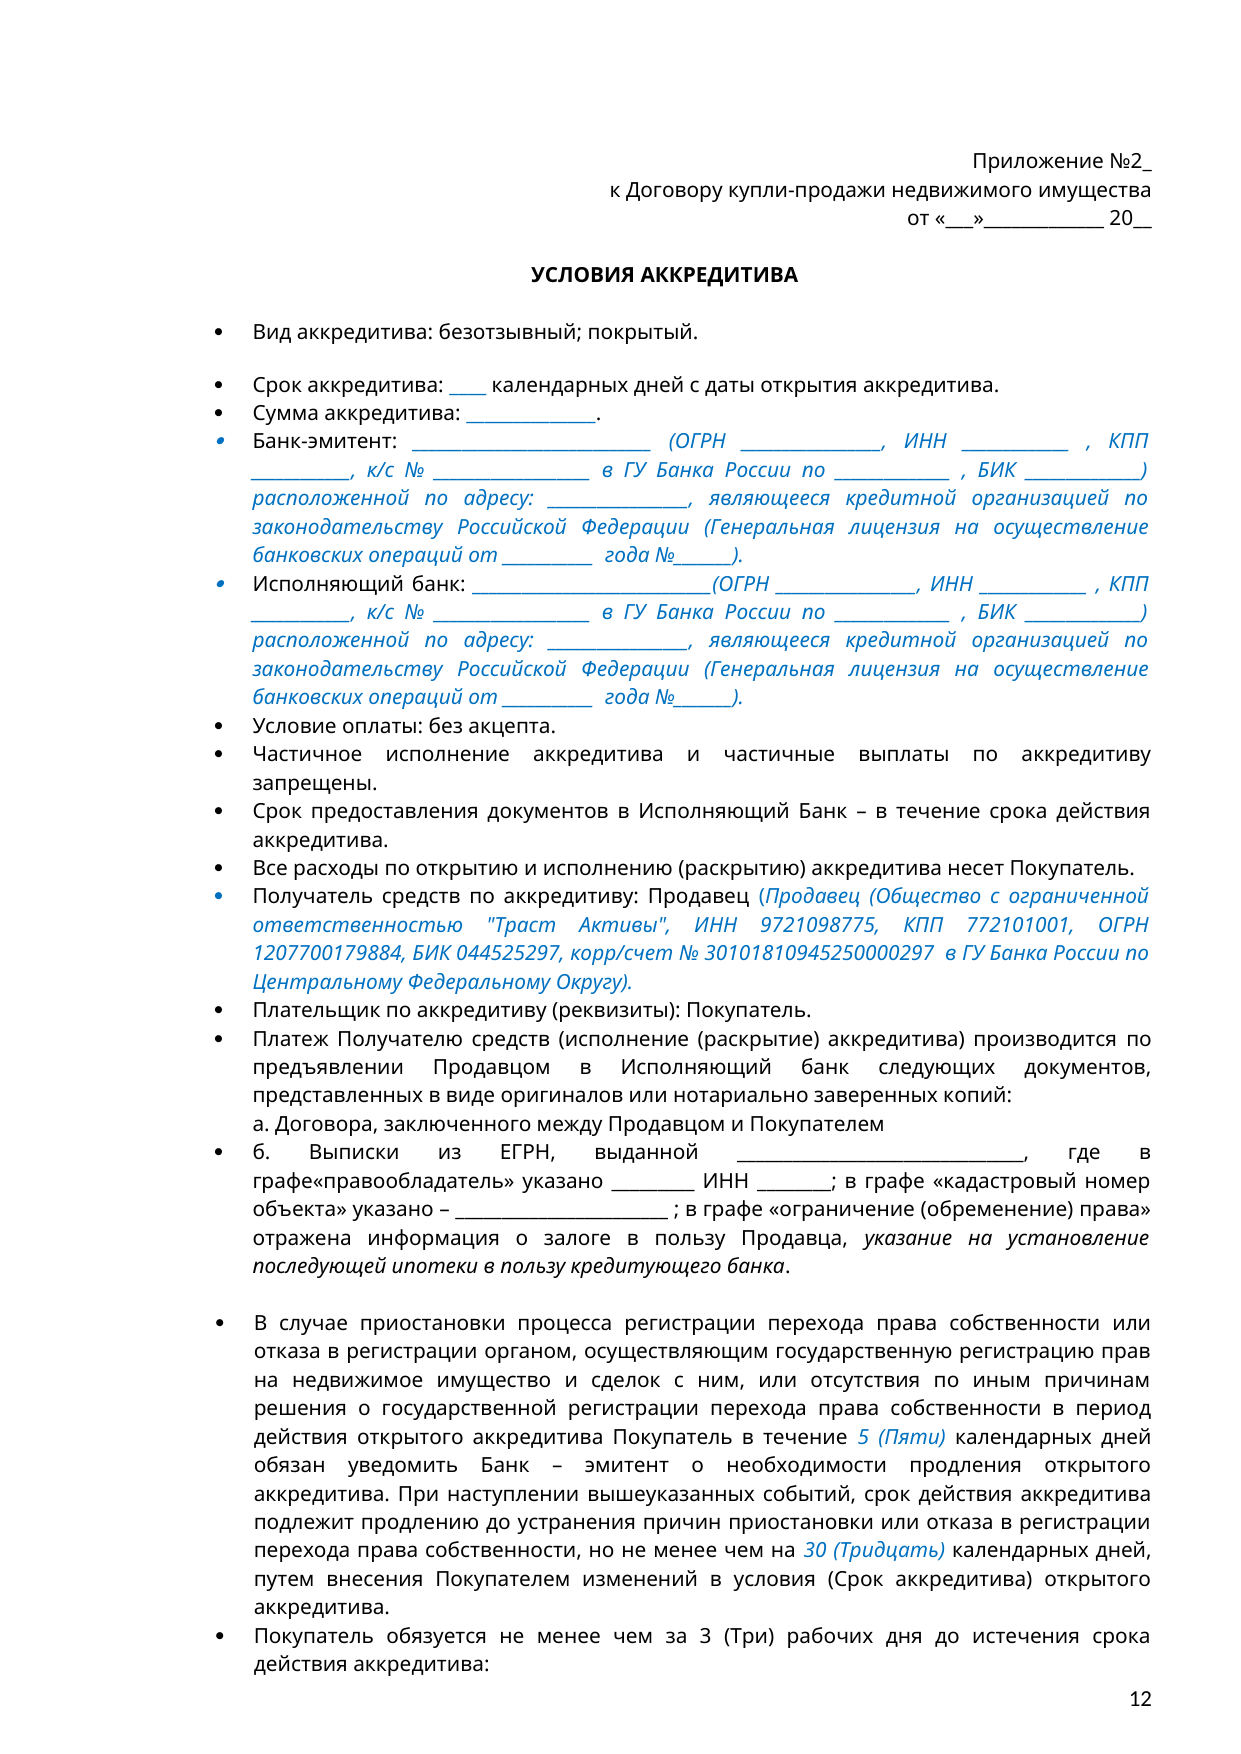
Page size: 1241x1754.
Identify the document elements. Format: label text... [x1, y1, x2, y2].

text к Договору купли-продажи недвижимого имущества [177, 175, 1152, 203]
list Вид аккредитива: безотзывный; покрытый. [215, 317, 1152, 346]
list Исполняющий банк: _____________________________(ОГРН _________________, ИНН _____________ , КПП ____________, к/с № ___________________ в ГУ Банка России по ______________ , БИК ______________) расположенной по адресу: _________________, являющееся кредитной организацией по законодательству Российской Федерации (Генеральная лицензия на осуществление банковских операций от ___________ года №_______). [215, 569, 1152, 711]
list Получатель средств по аккредитиву: Продавец (Продавец (Общество с ограниченной ответственностью "Траст Активы", ИНН 9721098775, КПП 772101001, ОГРН 1207700179884, БИК 044525297, корр/счет № 30101810945250000297 в ГУ Банка России по Центральному Федеральному Округу). [215, 882, 1152, 995]
list Сумма аккредитива: ______________. [215, 398, 1152, 427]
list Частичное исполнение аккредитива и частичные выплаты по аккредитиву запрещены. [215, 739, 1152, 796]
list Срок аккредитива: ____ календарных дней с даты открытия аккредитива. [215, 370, 1152, 398]
list Условие оплаты: без акцепта. [215, 711, 1152, 739]
list Банк-эмитент: _____________________________ (ОГРН _________________, ИНН _____________ , КПП ____________, к/с № ___________________ в ГУ Банка России по ______________ , БИК ______________) расположенной по адресу: _________________, являющееся кредитной организацией по законодательству Российской Федерации (Генеральная лицензия на осуществление банковских операций от ___________ года №_______). [215, 427, 1152, 569]
text от «___»_____________ 20__ [251, 203, 1152, 232]
text Приложение №2_ [177, 147, 1152, 175]
list Плательщик по аккредитиву (реквизиты): Покупатель. [215, 995, 1152, 1024]
list Все расходы по открытию и исполнению (раскрытию) аккредитива несет Покупатель. [215, 853, 1152, 882]
list а. Договора, заключенного между Продавцом и Покупателем [252, 1109, 1152, 1137]
list В случае приостановки процесса регистрации перехода права собственности или отказа в регистрации органом, осуществляющим государственную регистрацию прав на недвижимое имущество и сделок с ним, или отсутствия по иным причинам решения о государственной регистрации перехода права собственности в период действия открытого аккредитива Покупатель в течение 5 (Пяти) календарных дней обязан уведомить Банк – эмитент о необходимости продления открытого аккредитива. При наступлении вышеуказанных событий, срок действия аккредитива подлежит продлению до устранения причин приостановки или отказа в регистрации перехода права собственности, но не менее чем на 30 (Тридцать) календарных дней, путем внесения Покупателем изменений в условия (Срок аккредитива) открытого аккредитива. [216, 1308, 1152, 1621]
list Срок предоставления документов в Исполняющий Банк – в течение срока действия аккредитива. [215, 796, 1152, 853]
list б. Выписки из ЕГРН, выданной _______________________________, где в графе«правообладатель» указано _________ ИНН ________; в графе «кадастровый номер объекта» указано – _______________________ ; в графе «ограничение (обременение) права» отражена информация о залоге в пользу Продавца, указание на установление последующей ипотеки в пользу кредитующего банка. [215, 1137, 1152, 1280]
text УСЛОВИЯ АККРЕДИТИВА [177, 260, 1152, 289]
list Покупатель обязуется не менее чем за 3 (Три) рабочих дня до истечения срока действия аккредитива: [216, 1621, 1152, 1678]
list Платеж Получателю средств (исполнение (раскрытие) аккредитива) производится по предъявлении Продавцом в Исполняющий банк следующих документов, представленных в виде оригиналов или нотариально заверенных копий: [215, 1024, 1152, 1109]
